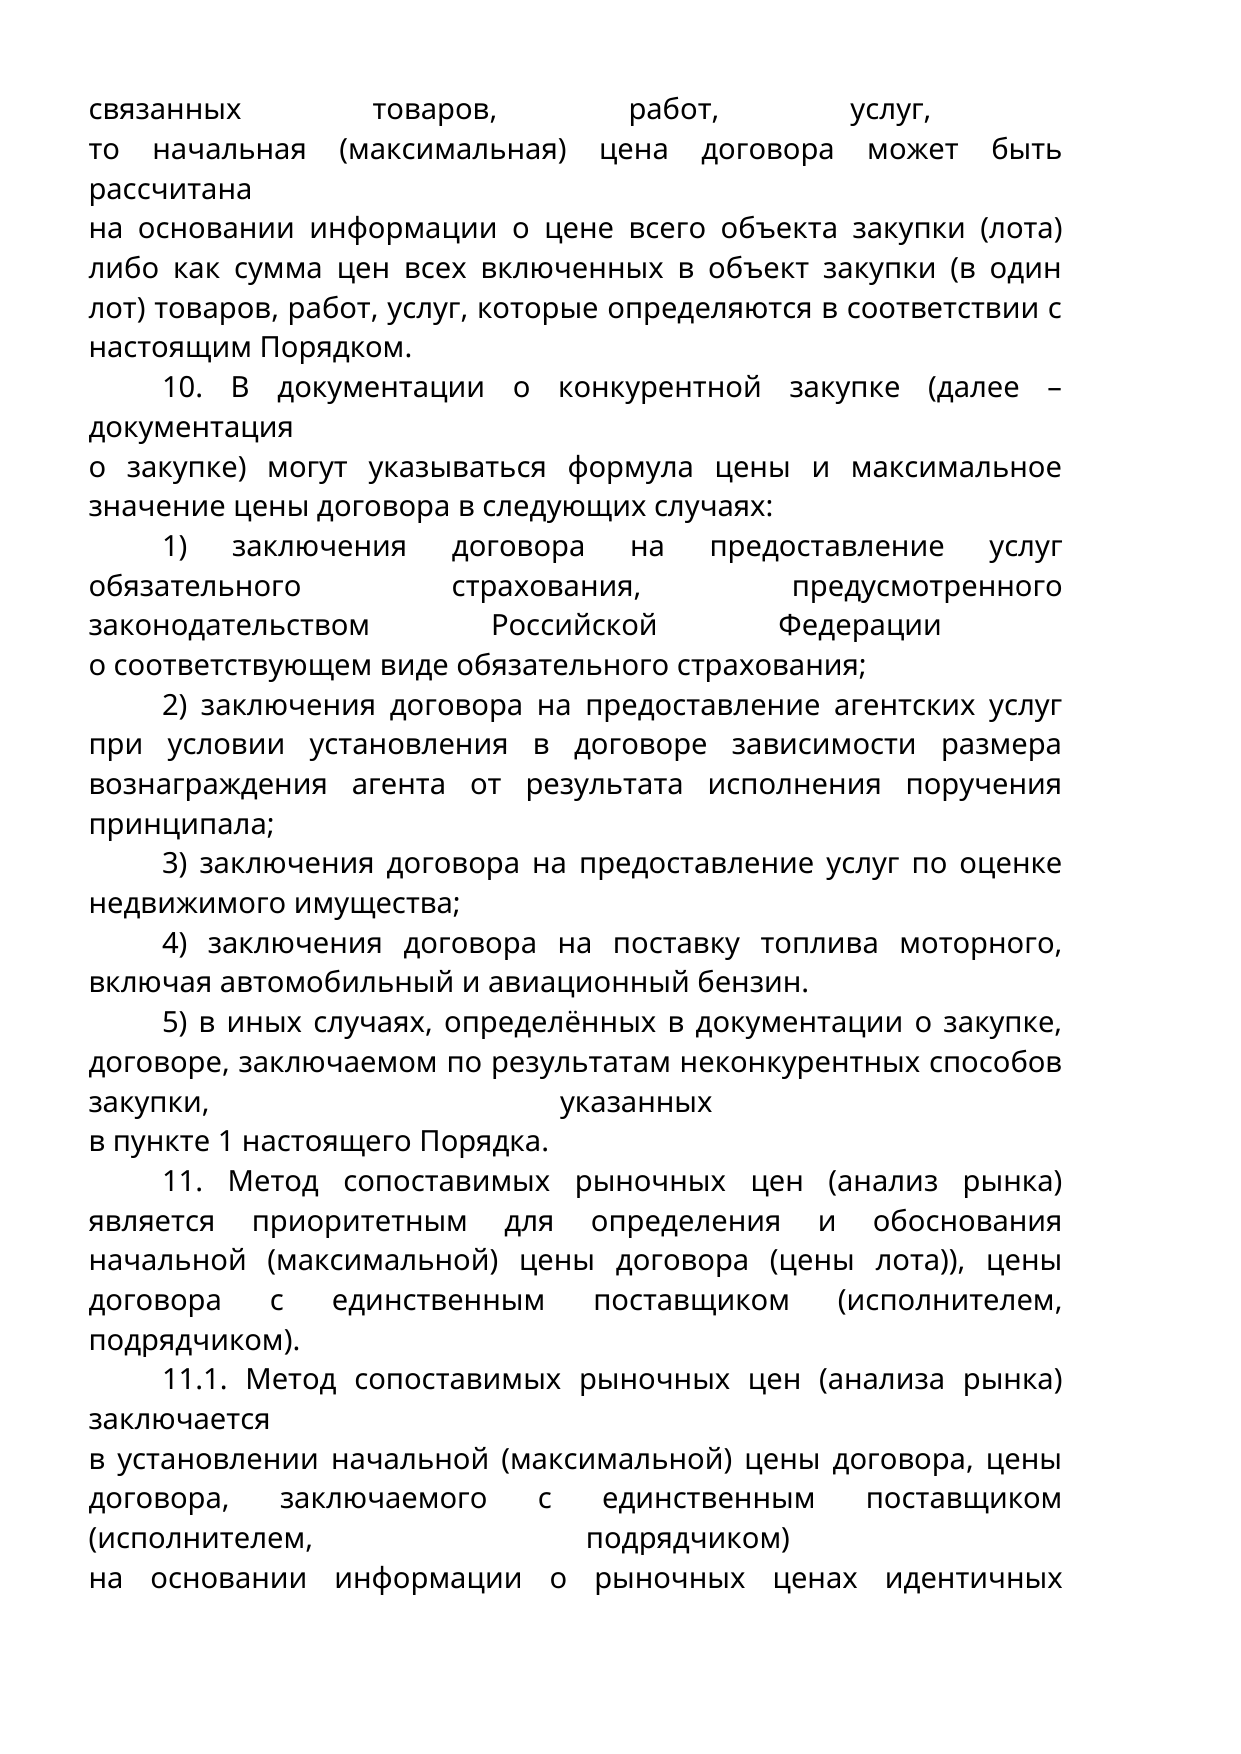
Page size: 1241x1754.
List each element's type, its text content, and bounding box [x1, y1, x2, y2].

text 3) заключения договора на предоставление услуг по оценке недвижимого имущества; [88, 843, 1063, 922]
text 10. В документации о конкурентной закупке (далее – документация о закупке) могут указываться формула цены и максимальное значение цены договора в следующих случаях: [88, 366, 1063, 525]
text 4) заключения договора на поставку топлива моторного, включая автомобильный и авиационный бензин. [88, 922, 1063, 1001]
text 5) в иных случаях, определённых в документации о закупке, договоре, заключаемом по результатам неконкурентных способов закупки, указанных в пункте 1 настоящего Порядка. [88, 1001, 1063, 1160]
text 2) заключения договора на предоставление агентских услуг при условии установления в договоре зависимости размера вознаграждения агента от результата исполнения поручения принципала; [88, 684, 1063, 843]
text 1) заключения договора на предоставление услуг обязательного страхования, предусмотренного законодательством Российской Федерации о соответствующем виде обязательного страхования; [88, 525, 1063, 684]
text 11. Метод сопоставимых рыночных цен (анализ рынка) является приоритетным для определения и обоснования начальной (максимальной) цены договора (цены лота)), цены договора с единственным поставщиком (исполнителем, подрядчиком). [88, 1160, 1063, 1359]
